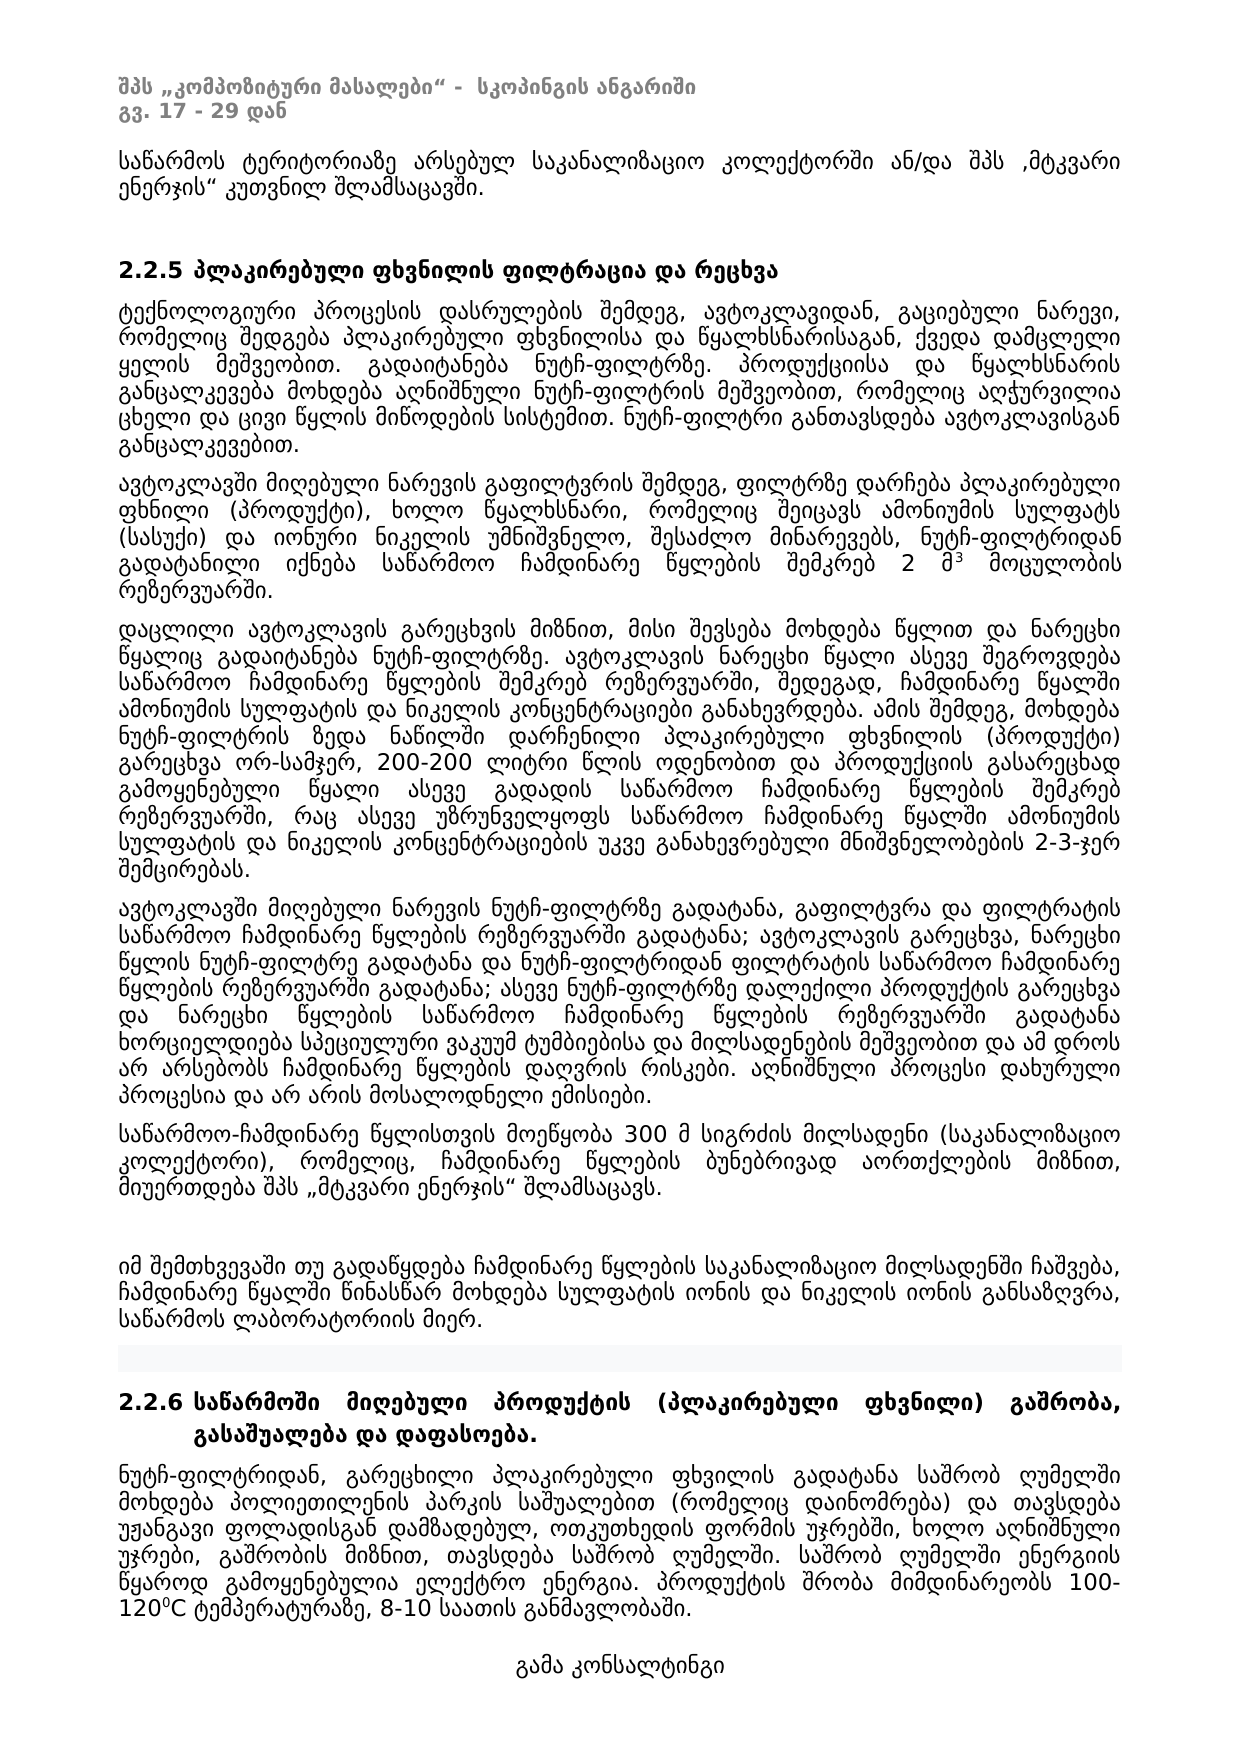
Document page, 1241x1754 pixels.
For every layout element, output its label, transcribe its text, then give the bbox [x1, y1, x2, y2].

text დაცლილი ავტოკლავის გარეცხვის მიზნით, მისი შევსება მოხდება წყლით და ნარეცხი წყალიც გადაიტანება ნუტჩ-ფილტრზე. ავტოკლავის ნარეცხი წყალი ასევე შეგროვდება საწარმოო ჩამდინარე წყლების შემკრებ რეზერვუარში, შედეგად, ჩამდინარე წყალში ამონიუმის სულფატის და ნიკელის კონცენტრაციები განახევრდება. ამის შემდეგ, მოხდება ნუტჩ-ფილტრის ზედა ნაწილში დარჩენილი პლაკირებული ფხვნილის (პროდუქტი) გარეცხვა ორ-სამჯერ, 200-200 ლიტრი წლის ოდენობით და პროდუქციის გასარეცხად გამოყენებული წყალი ასევე გადადის საწარმოო ჩამდინარე წყლების შემკრებ რეზერვუარში, რაც ასევე უზრუნველყოფს საწარმოო ჩამდინარე წყალში ამონიუმის სულფატის და ნიკელის კონცენტრაციების უკვე განახევრებული მნიშვნელობების 2-3-ჯერ შემცირებას. [118, 616, 1122, 883]
text ავტოკლავში მიღებული ნარევის გაფილტვრის შემდეგ, ფილტრზე დარჩება პლაკირებული ფხნილი (პროდუქტი), ხოლო წყალხსნარი, რომელიც შეიცავს ამონიუმის სულფატს (სასუქი) და იონური ნიკელის უმნიშვნელო, შესაძლო მინარევებს, ნუტჩ-ფილტრიდან გადატანილი იქნება საწარმოო ჩამდინარე წყლების შემკრებ 2 მ3 მოცულობის რეზერვუარში. [118, 470, 1122, 604]
text ტექნოლოგიური პროცესის დასრულების შემდეგ, ავტოკლავიდან, გაციებული ნარევი, რომელიც შედგება პლაკირებული ფხვნილისა და წყალხსნარისაგან, ქვედა დამცლელი ყელის მეშვეობით. გადაიტანება ნუტჩ-ფილტრზე. პროდუქციისა და წყალხსნარის განცალკევება მოხდება აღნიშნული ნუტჩ-ფილტრის მეშვეობით, რომელიც აღჭურვილია ცხელი და ცივი წყლის მიწოდების სისტემით. ნუტჩ-ფილტრი განთავსდება ავტოკლავისგან განცალკევებით. [118, 298, 1122, 458]
text ნუტჩ-ფილტრიდან, გარეცხილი პლაკირებული ფხვილის გადატანა საშრობ ღუმელში მოხდება პოლიეთილენის პარკის საშუალებით (რომელიც დაინომრება) და თავსდება უჟანგავი ფოლადისგან დამზადებულ, ოთკუთხედის ფორმის უჯრებში, ხოლო აღნიშნული უჯრები, გაშრობის მიზნით, თავსდება საშრობ ღუმელში. საშრობ ღუმელში ენერგიის წყაროდ გამოყენებულია ელექტრო ენერგია. პროდუქტის შრობა მიმდინარეობს 100-1200C ტემპერატურაზე, 8-10 საათის განმავლობაში. [118, 1462, 1122, 1622]
subtitle პლაკირებული ფხვნილის ფილტრაცია და რეცხვა [118, 253, 1122, 285]
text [118, 148, 1122, 201]
text ავტოკლავში მიღებული ნარევის ნუტჩ-ფილტრზე გადატანა, გაფილტვრა და ფილტრატის საწარმოო ჩამდინარე წყლების რეზერვუარში გადატანა; ავტოკლავის გარეცხვა, ნარეცხი წყლის ნუტჩ-ფილტრე გადატანა და ნუტჩ-ფილტრიდან ფილტრატის საწარმოო ჩამდინარე წყლების რეზერვუარში გადატანა; ასევე ნუტჩ-ფილტრზე დალექილი პროდუქტის გარეცხვა და ნარეცხი წყლების საწარმოო ჩამდინარე წყლების რეზერვუარში გადატანა ხორციელდიება სპეციულური ვაკუუმ ტუმბიებისა და მილსადენების მეშვეობით და ამ დროს არ არსებობს ჩამდინარე წყლების დაღვრის რისკები. აღნიშნული პროცესი დახურული პროცესია და არ არის მოსალოდნელი ემისიები. [118, 895, 1122, 1109]
text იმ შემთხვევაში თუ გადაწყდება ჩამდინარე წყლების საკანალიზაციო მილსადენში ჩაშვება, ჩამდინარე წყალში წინასწარ მოხდება სულფატის იონის და ნიკელის იონის განსაზღვრა, საწარმოს ლაბორატორიის მიერ. [118, 1253, 1122, 1333]
text საწარმოო-ჩამდინარე წყლისთვის მოეწყობა 300 მ სიგრძის მილსადენი (საკანალიზაციო კოლექტორი), რომელიც, ჩამდინარე წყლების ბუნებრივად აორთქლების მიზნით, მიუერთდება შპს „მტკვარი ენერჯის“ შლამსაცავს. [118, 1121, 1122, 1201]
subtitle საწარმოში მიღებული პროდუქტის (პლაკირებული ფხვნილი) გაშრობა, გასაშუალება და დაფასოება. [118, 1384, 1122, 1449]
